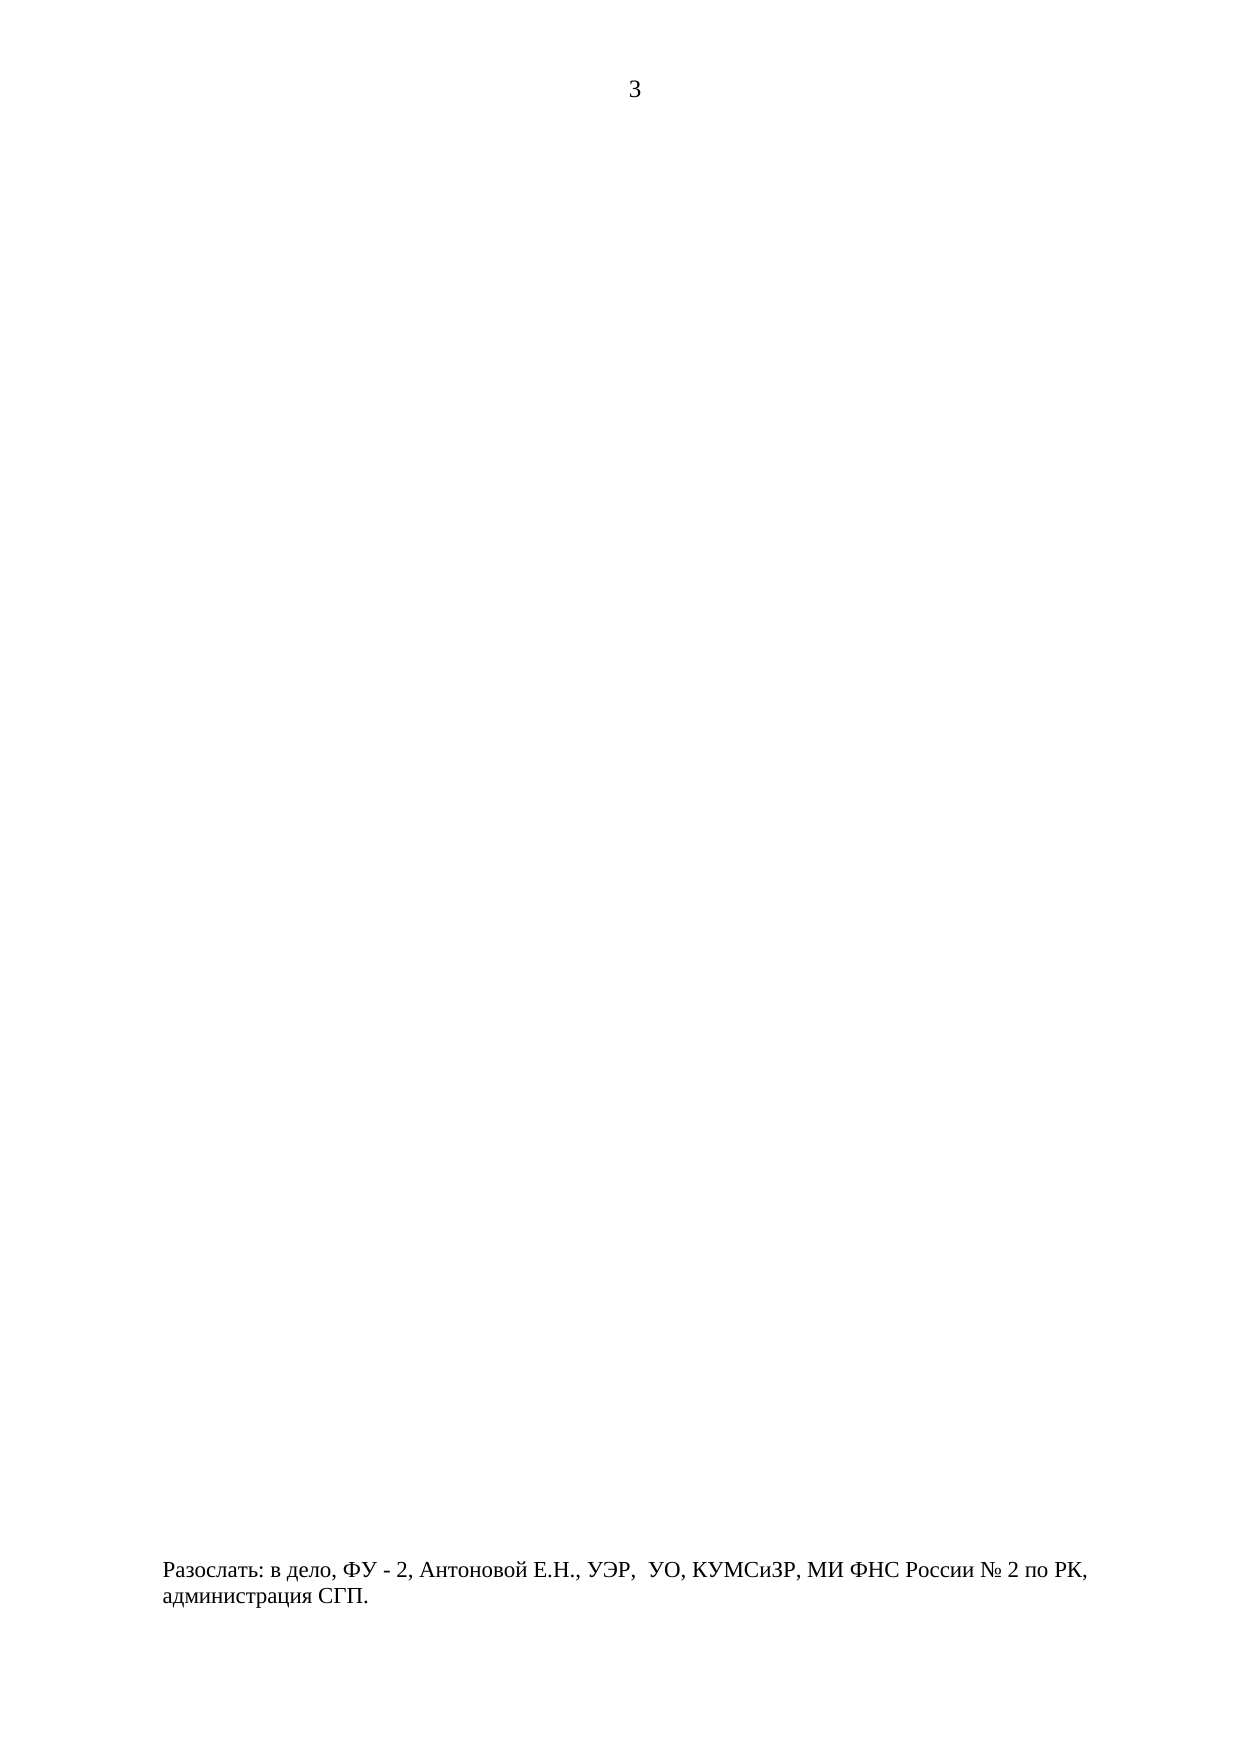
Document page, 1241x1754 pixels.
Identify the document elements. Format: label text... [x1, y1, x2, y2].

text Разослать: в дело, ФУ - 2, Антоновой Е.Н., УЭР, УО, КУМСиЗР, МИ ФНС России № 2 по РК, администрация СГП. [162, 1556, 1107, 1608]
